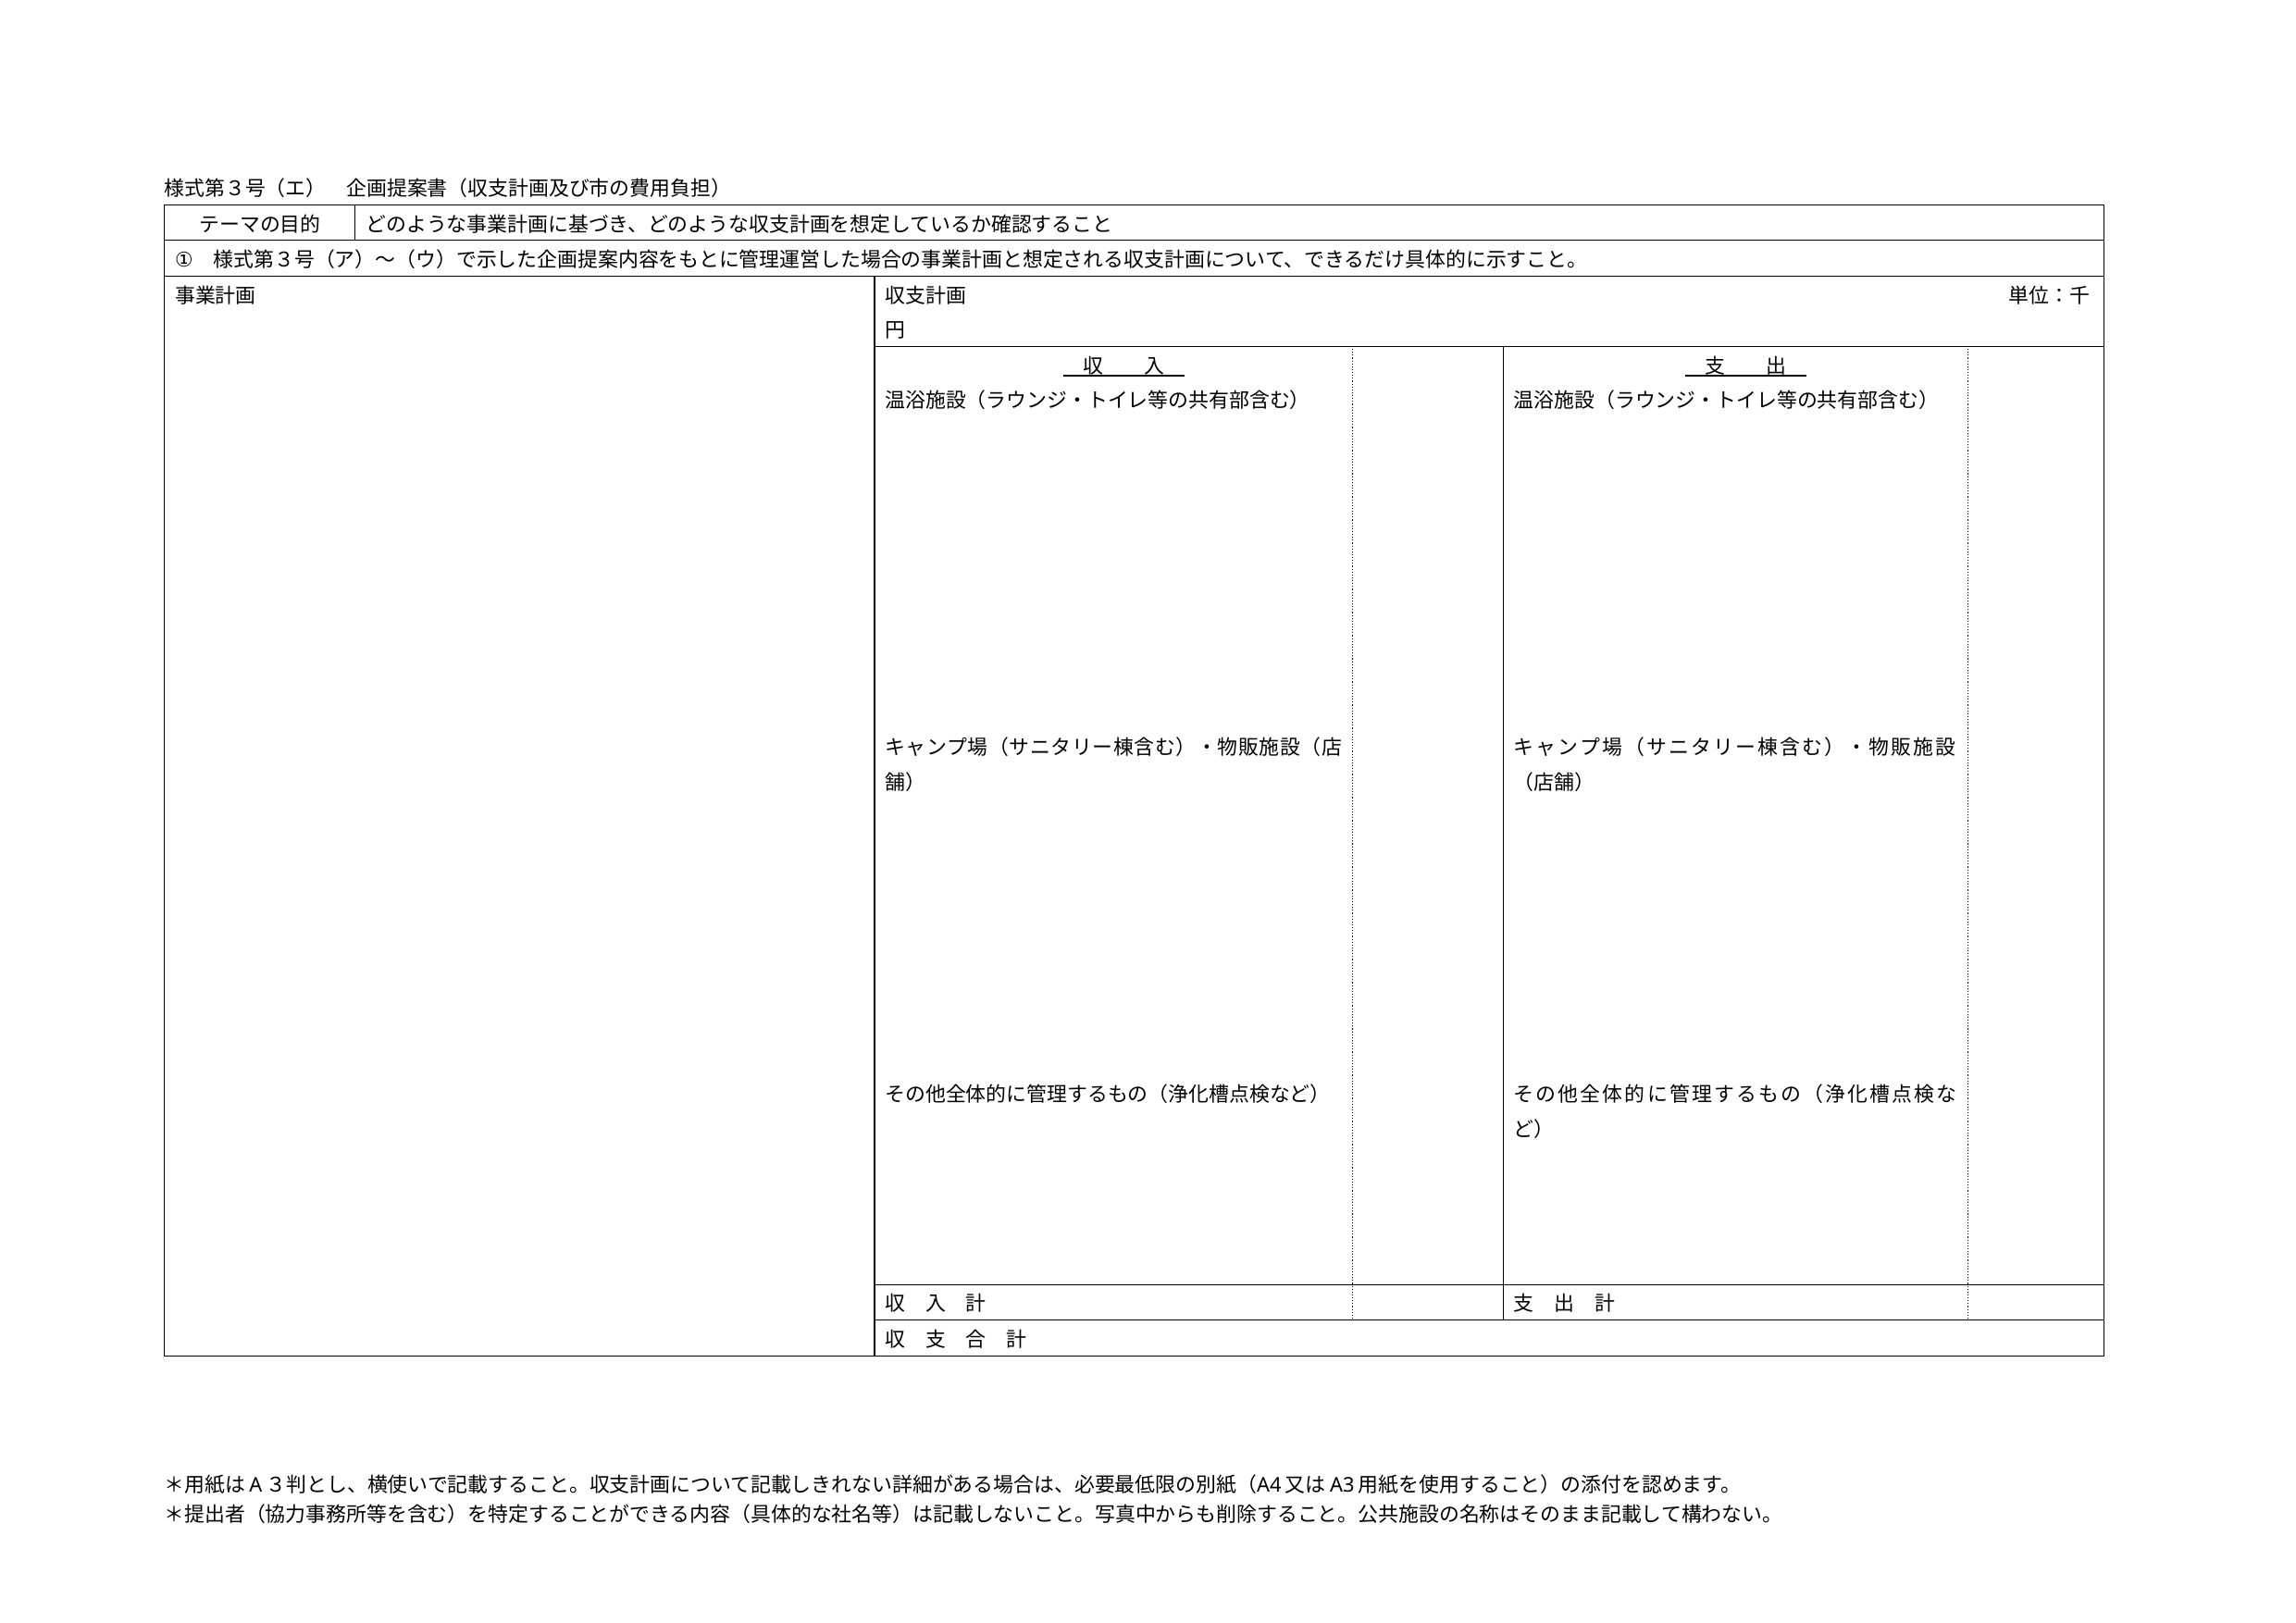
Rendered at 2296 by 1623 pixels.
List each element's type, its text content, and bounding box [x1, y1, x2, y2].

table_cell [1967, 1285, 2104, 1319]
text 様式第３号（エ） 企画提案書（収支計画及び市の費用負担） [164, 169, 2104, 204]
table_header どのような事業計画に基づき、どのような収支計画を想定しているか確認すること [355, 205, 2104, 240]
table_cell [1353, 347, 1503, 1283]
table_cell 支 出 温浴施設（ラウンジ・トイレ等の共有部含む） キャンプ場（サニタリー棟含む）・物販施設（店舗） その他全体的に管理するもの（浄化槽点検など） [1504, 347, 1967, 1283]
table_cell 収 入 温浴施設（ラウンジ・トイレ等の共有部含む） キャンプ場（サニタリー棟含む）・物販施設（店舗） その他全体的に管理するもの（浄化槽点検など） [875, 347, 1353, 1283]
table_header テーマの目的 [165, 205, 354, 240]
table_cell [1353, 1285, 1503, 1319]
table_cell ① 様式第３号（ア）～（ウ）で示した企画提案内容をもとに管理運営した場合の事業計画と想定される収支計画について、できるだけ具体的に示すこと。 [165, 241, 2104, 276]
table_cell [1967, 347, 2104, 1283]
table_cell 事業計画 [165, 277, 874, 1355]
table_cell 収支計画 単位：千円 [875, 277, 2104, 346]
table_cell 収 支 合 計 [875, 1320, 2104, 1355]
table_cell 支 出 計 [1504, 1285, 1967, 1319]
table_cell 収 入 計 [875, 1285, 1353, 1319]
